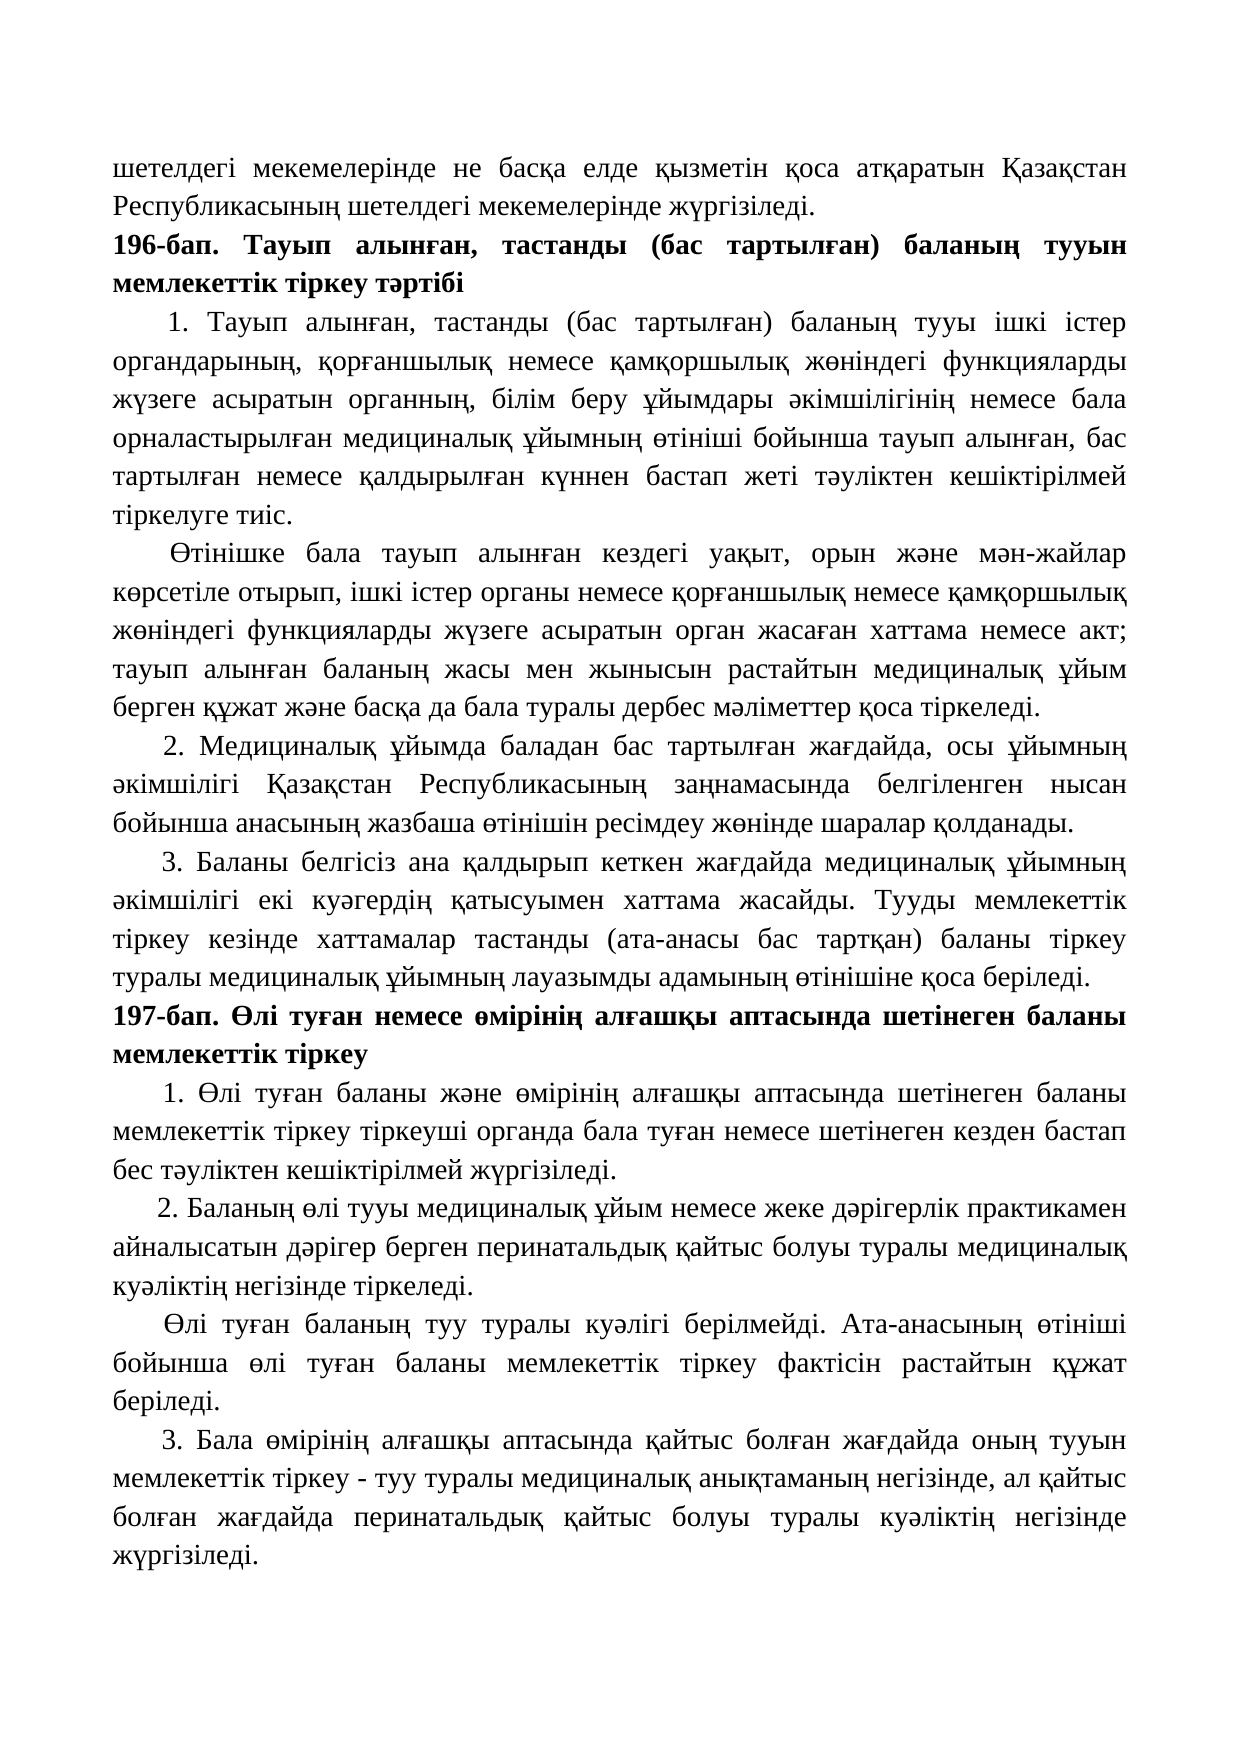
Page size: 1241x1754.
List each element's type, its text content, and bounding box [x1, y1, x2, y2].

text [112, 150, 1128, 222]
text 2. Медициналық ұйымда баладан бас тартылған жағдайда, осы ұйымның әкімшілігі Қазақстан Республикасының заңнамасында белгіленген нысан бойынша анасының жазбаша өтінішін ресімдеу жөнінде шаралар қолданады. [112, 728, 1128, 839]
text Өтінішке бала тауып алынған кездегі уақыт, орын және мән-жайлар көрсетіле отырып, ішкі істер органы немесе қорғаншылық немесе қамқоршылық жөніндегі функцияларды жүзеге асыратын орган жасаған хаттама немесе акт; тауып алынған баланың жасы мен жынысын растайтын медициналық ұйым берген құжат және басқа да бала туралы дербес мәліметтер қоса тіркеледі. [112, 535, 1128, 723]
text 3. Баланы белгісіз ана қалдырып кеткен жағдайда медициналық ұйымның әкімшілігі екі куәгердің қатысуымен хаттама жасайды. Тууды мемлекеттік тіркеу кезінде хаттамалар тастанды (ата-анасы бас тартқан) баланы тіркеу туралы медициналық ұйымның лауазымды адамының өтінішіне қоса беріледі. [112, 844, 1128, 993]
text 3. Бала өмірінің алғашқы аптасында қайтыс болған жағдайда оның тууын мемлекеттік тіркеу - туу туралы медициналық анықтаманың негізінде, ал қайтыс болған жағдайда перинатальдық қайтыс болуы туралы куәліктің негізінде жүргізіледі. [112, 1422, 1128, 1571]
text 1. Тауып алынған, тастанды (бас тартылған) баланың тууы ішкі істер органдарының, қорғаншылық немесе қамқоршылық жөніндегі функцияларды жүзеге асыратын органның, білім беру ұйымдары әкімшілігінің немесе бала орналастырылған медициналық ұйымның өтініші бойынша тауып алынған, бас тартылған немесе қалдырылған күннен бастап жеті тәуліктен кешіктірілмей тіркелуге тиіс. [112, 304, 1128, 530]
text Өлі туған баланың туу туралы куәлігі берілмейді. Ата-анасының өтініші бойынша өлі туған баланы мемлекеттік тіркеу фактісін растайтын құжат беріледі. [112, 1306, 1128, 1417]
text 196-бап. Тауып алынған, тастанды (бас тартылған) баланың тууын мемлекеттік тіркеу тәртібі [112, 227, 1128, 299]
text 2. Баланың өлі тууы медициналық ұйым немесе жеке дәрігерлік практикамен айналысатын дәрiгер берген перинатальдық қайтыс болуы туралы медициналық куәліктің негізінде тіркеледі. [112, 1191, 1128, 1301]
text 1. Өлі туған баланы және өмірінің алғашқы аптасында шетінеген баланы мемлекеттік тіркеу тіркеуші органда бала туған немесе шетінеген кезден бастап бес тәуліктен кешіктірілмей жүргізіледі. [112, 1075, 1128, 1186]
text 197-бап. Өлі туған немесе өмірінің алғашқы аптасында шетінеген баланы мемлекеттік тіркеу [112, 998, 1128, 1070]
